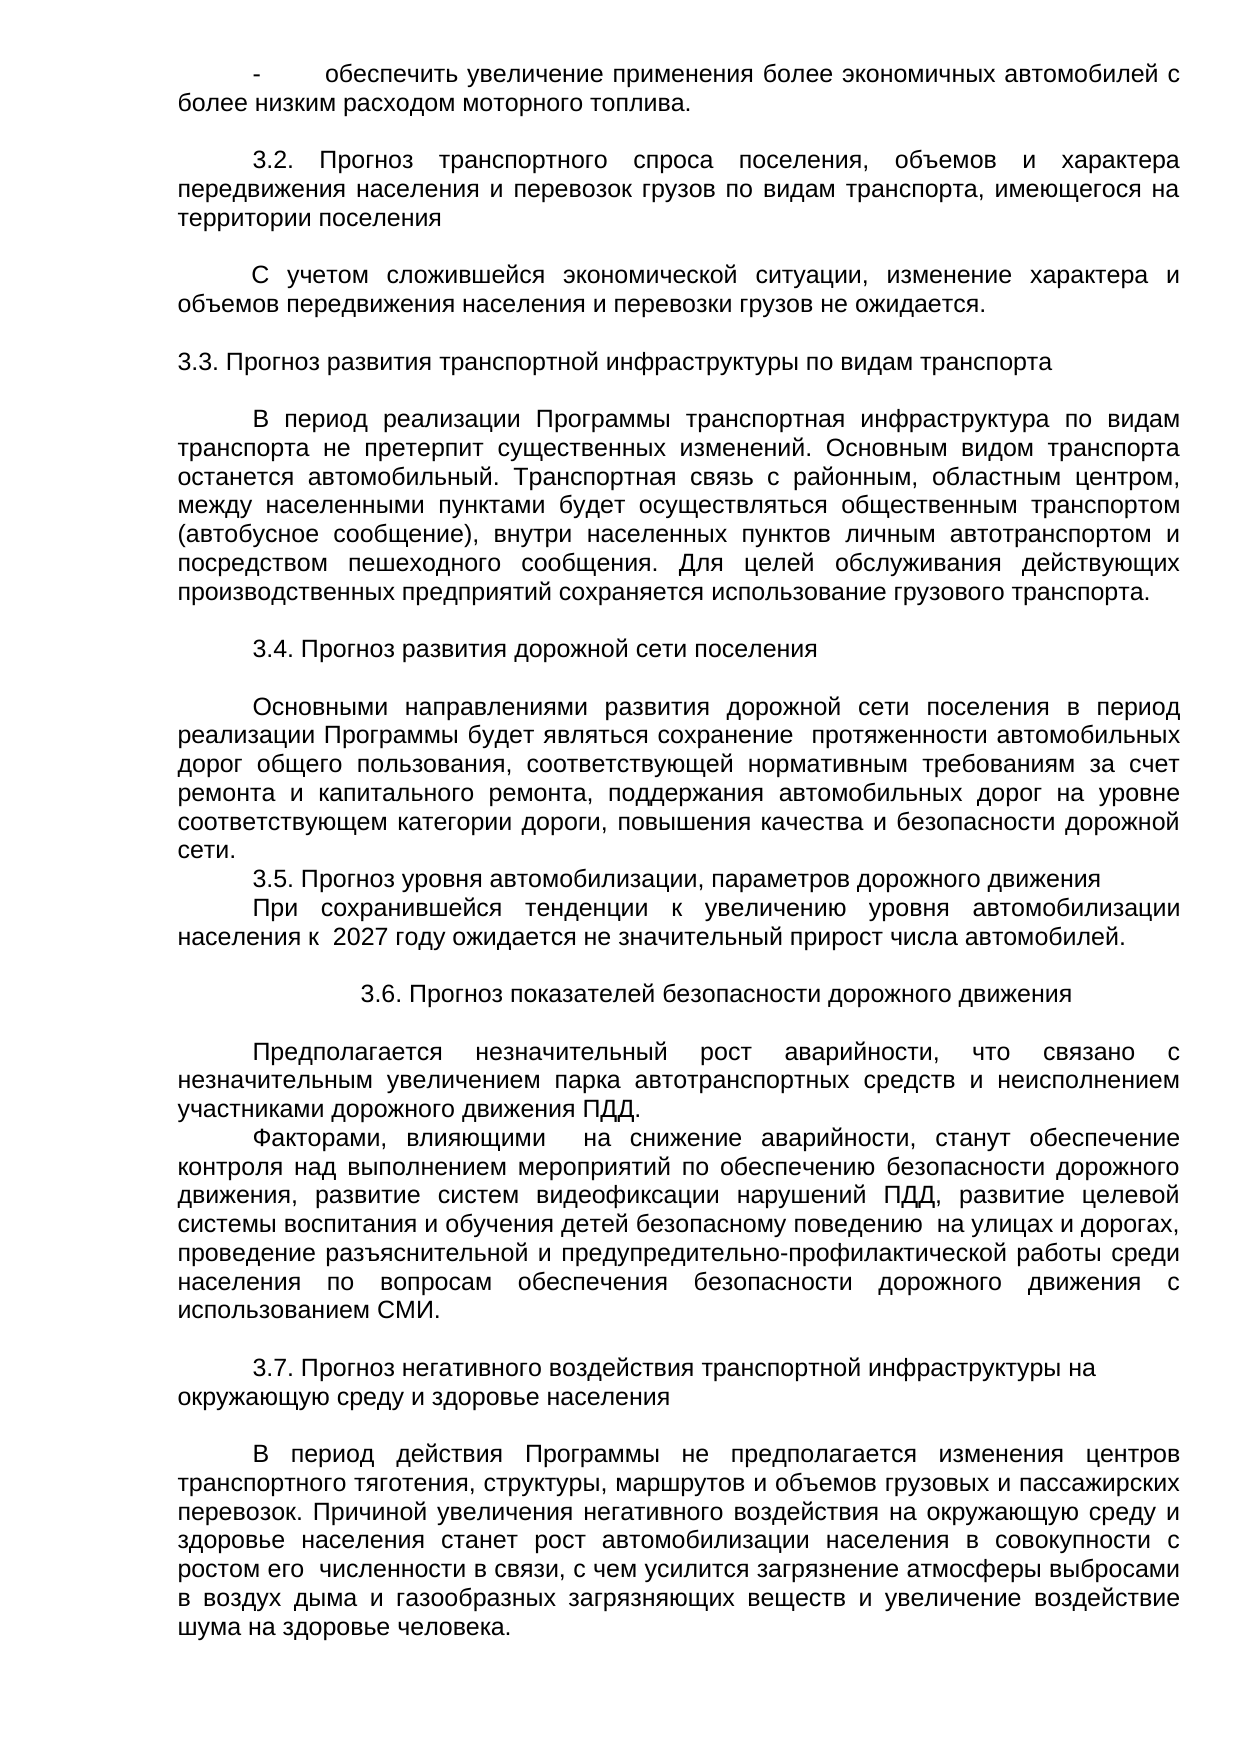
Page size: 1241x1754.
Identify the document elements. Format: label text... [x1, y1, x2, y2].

text При сохранившейся тенденции к увеличению уровня автомобилизации населения к 2027 году ожидается не значительный прирост числа автомобилей. [177, 893, 1181, 950]
text Предполагается незначительный рост аварийности, что связано с незначительным увеличением парка автотранспортных средств и неисполнением участниками дорожного движения ПДД. [177, 1037, 1181, 1123]
text В период действия Программы не предполагается изменения центров транспортного тяготения, структуры, маршрутов и объемов грузовых и пассажирских перевозок. Причиной увеличения негативного воздействия на окружающую среду и здоровье населения станет рост автомобилизации населения в совокупности с ростом его численности в связи, с чем усилится загрязнение атмосферы выбросами в воздух дыма и газообразных загрязняющих веществ и увеличение воздействие шума на здоровье человека. [177, 1439, 1181, 1640]
text 3.6. Прогноз показателей безопасности дорожного движения [177, 979, 1181, 1008]
text Факторами, влияющими на снижение аварийности, станут обеспечение контроля над выполнением мероприятий по обеспечению безопасности дорожного движения, развитие систем видеофиксации нарушений ПДД, развитие целевой системы воспитания и обучения детей безопасному поведению на улицах и дорогах, проведение разъяснительной и предупредительно-профилактической работы среди населения по вопросам обеспечения безопасности дорожного движения с использованием СМИ. [177, 1123, 1181, 1324]
text 3.7. Прогноз негативного воздействия транспортной инфраструктуры на окружающую среду и здоровье населения [177, 1353, 1181, 1410]
text - обеспечить увеличение применения более экономичных автомобилей с более низким расходом моторного топлива. [177, 59, 1181, 117]
text 3.4. Прогноз развития дорожной сети поселения [177, 634, 1181, 663]
text С учетом сложившейся экономической ситуации, изменение характера и объемов передвижения населения и перевозки грузов не ожидается. [177, 260, 1181, 318]
text В период реализации Программы транспортная инфраструктура по видам транспорта не претерпит существенных изменений. Основным видом транспорта останется автомобильный. Транспортная связь с районным, областным центром, между населенными пунктами будет осуществляться общественным транспортом (автобусное сообщение), внутри населенных пунктов личным автотранспортом и посредством пешеходного сообщения. Для целей обслуживания действующих производственных предприятий сохраняется использование грузового транспорта. [177, 404, 1181, 605]
text 3.5. Прогноз уровня автомобилизации, параметров дорожного движения [177, 864, 1181, 893]
text 3.2. Прогноз транспортного спроса поселения, объемов и характера передвижения населения и перевозок грузов по видам транспорта, имеющегося на территории поселения [177, 145, 1181, 232]
text 3.3. Прогноз развития транспортной инфраструктуры по видам транспорта [177, 347, 1181, 375]
text Основными направлениями развития дорожной сети поселения в период реализации Программы будет являться сохранение протяженности автомобильных дорог общего пользования, соответствующей нормативным требованиям за счет ремонта и капитального ремонта, поддержания автомобильных дорог на уровне соответствующем категории дороги, повышения качества и безопасности дорожной сети. [177, 692, 1181, 864]
